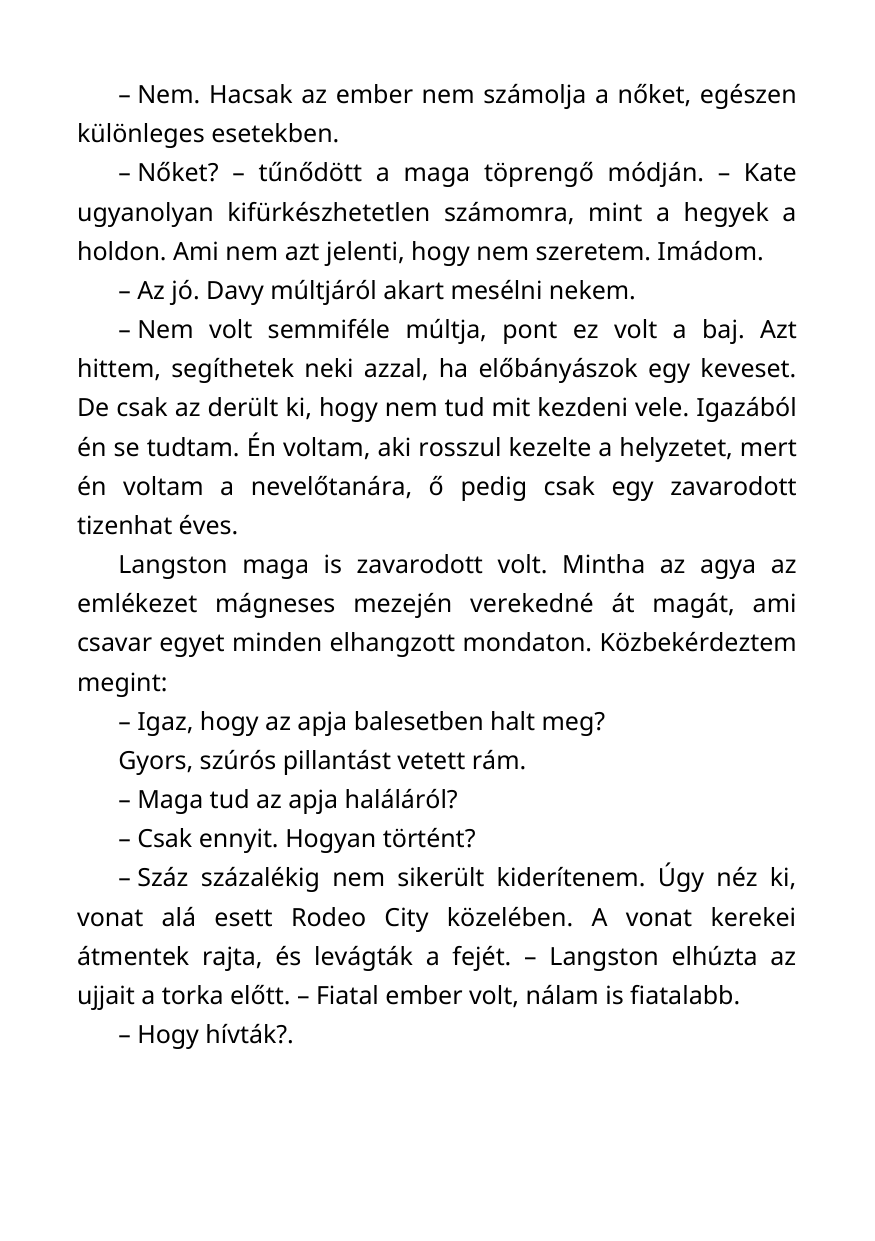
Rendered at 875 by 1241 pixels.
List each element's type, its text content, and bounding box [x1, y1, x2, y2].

text – Igaz, hogy az apja balesetben halt meg? [77, 703, 797, 737]
text – Nőket? – tűnődött a maga töprengő módján. – Kate ugyanolyan kifürkészhetetlen számomra, mint a hegyek a holdon. Ami nem azt jelenti, hogy nem szeretem. Imádom. [77, 155, 797, 267]
text – Hogy hívták?. [77, 1017, 797, 1051]
text – Száz százalékig nem sikerült kiderítenem. Úgy néz ki, vonat alá esett Rodeo City közelében. A vonat kerekei átmentek rajta, és levágták a fejét. – Langston elhúzta az ujjait a torka előtt. – Fiatal ember volt, nálam is fiatalabb. [77, 860, 797, 1012]
text – Az jó. Davy múltjáról akart mesélni nekem. [77, 273, 797, 307]
text Langston maga is zavarodott volt. Mintha az agya az emlékezet mágneses mezején verekedné át magát, ami csavar egyet minden elhangzott mondaton. Közbekérdeztem megint: [77, 547, 797, 698]
text – Nem. Hacsak az ember nem számolja a nőket, egészen különleges esetekben. [77, 77, 797, 150]
text Gyors, szúrós pillantást vetett rám. [77, 743, 797, 777]
text – Nem volt semmiféle múltja, pont ez volt a baj. Azt hittem, segíthetek neki azzal, ha előbányászok egy keveset. De csak az derült ki, hogy nem tud mit kezdeni vele. Igazából én se tudtam. Én voltam, aki rosszul kezelte a helyzetet, mert én voltam a nevelőtanára, ő pedig csak egy zavarodott tizenhat éves. [77, 312, 797, 542]
text – Csak ennyit. Hogyan történt? [77, 821, 797, 855]
text – Maga tud az apja haláláról? [77, 782, 797, 816]
